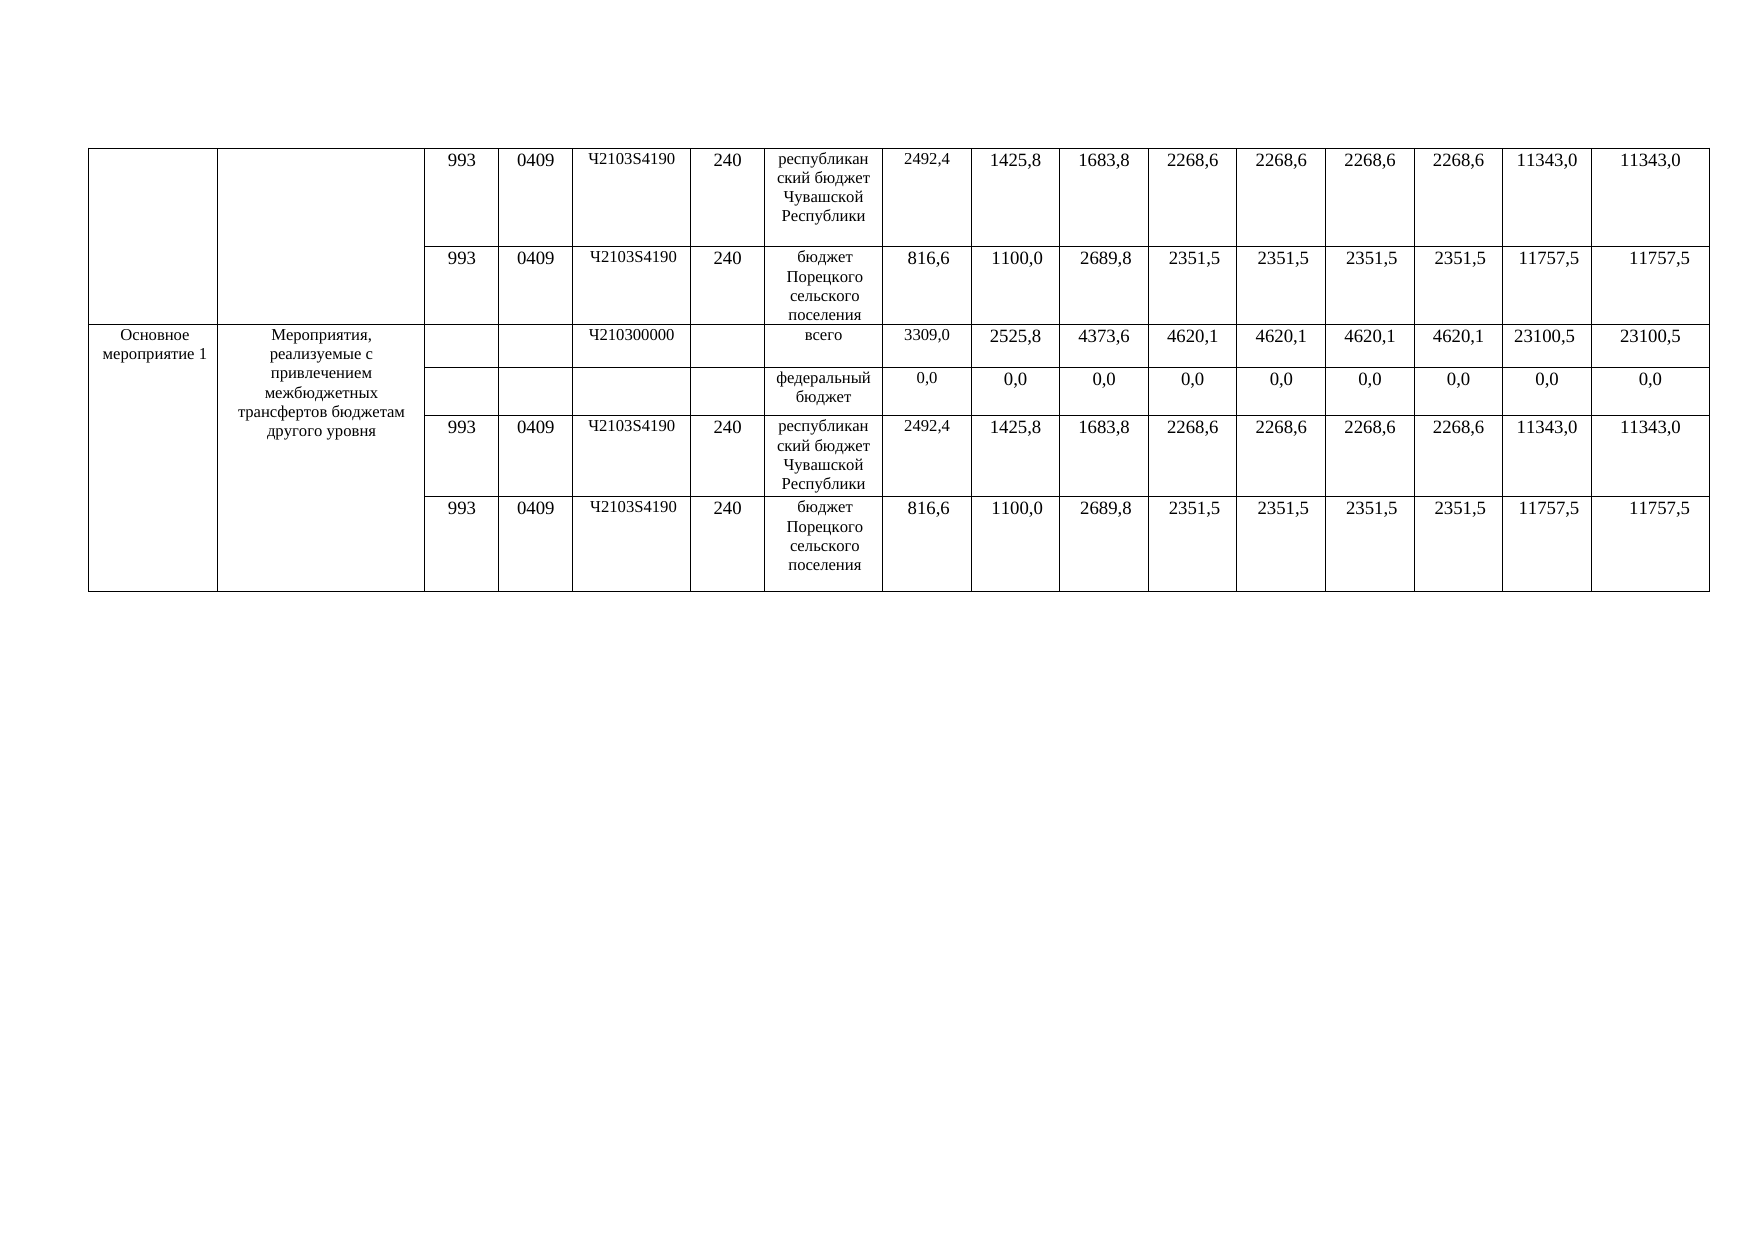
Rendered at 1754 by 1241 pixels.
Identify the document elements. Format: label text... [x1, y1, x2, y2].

table_cell 2268,6 [1326, 149, 1414, 246]
table_cell 2351,5 [1326, 497, 1414, 591]
table_cell 11343,0 [1503, 416, 1591, 496]
table_cell 1425,8 [972, 416, 1059, 496]
table_cell 240 [691, 497, 764, 591]
table_cell [691, 368, 764, 415]
table_cell 2268,6 [1326, 416, 1414, 496]
table_cell 2268,6 [1149, 416, 1236, 496]
table_cell республиканский бюджет Чувашской Республики [765, 149, 882, 246]
table_cell 4373,6 [1060, 325, 1148, 367]
table_cell 1100,0 [972, 247, 1059, 324]
table_cell 0409 [499, 416, 572, 496]
table_cell 3309,0 [883, 325, 971, 367]
table_cell 0409 [499, 247, 572, 324]
table_cell 4620,1 [1237, 325, 1325, 367]
table_cell Ч210300000 [573, 325, 690, 367]
table_cell 2268,6 [1415, 149, 1502, 246]
table_cell 0,0 [1503, 368, 1591, 415]
table_cell 2351,5 [1237, 497, 1325, 591]
table_cell бюджет Порецкого сельского поселения [765, 497, 882, 591]
table_cell 2492,4 [883, 149, 971, 246]
table_cell [425, 325, 498, 367]
table_cell 240 [691, 247, 764, 324]
table_cell [425, 368, 498, 415]
table_cell 0,0 [1592, 368, 1709, 415]
table_cell Основное мероприятие 1 [89, 325, 217, 591]
table_cell 11757,5 [1592, 497, 1709, 591]
table_cell [499, 325, 572, 367]
table_cell 0409 [499, 497, 572, 591]
table_cell Ч2103S4190 [573, 149, 690, 246]
table_cell Ч2103S4190 [573, 497, 690, 591]
table_cell 4620,1 [1149, 325, 1236, 367]
table_cell Мероприятия, реализуемые с привлечением межбюджетных трансфертов бюджетам другого уровня [218, 325, 424, 591]
table_cell Ч2103S4190 [573, 247, 690, 324]
table_cell 0,0 [972, 368, 1059, 415]
table_cell 2268,6 [1237, 149, 1325, 246]
table_cell 11757,5 [1592, 247, 1709, 324]
table_cell 2689,8 [1060, 247, 1148, 324]
table_cell 4620,1 [1326, 325, 1414, 367]
table_cell 11757,5 [1503, 247, 1591, 324]
table_cell 0,0 [1326, 368, 1414, 415]
table_cell 11343,0 [1503, 149, 1591, 246]
table_cell 816,6 [883, 497, 971, 591]
table_cell 993 [425, 247, 498, 324]
table_cell 11343,0 [1592, 149, 1709, 246]
table_cell 1100,0 [972, 497, 1059, 591]
table_cell 23100,5 [1592, 325, 1709, 367]
table_cell 1425,8 [972, 149, 1059, 246]
table_cell 1683,8 [1060, 416, 1148, 496]
table_cell 2268,6 [1415, 416, 1502, 496]
table_cell 0,0 [1060, 368, 1148, 415]
table_cell бюджет Порецкого сельского поселения [765, 247, 882, 324]
table_cell 4620,1 [1415, 325, 1502, 367]
table_cell 2492,4 [883, 416, 971, 496]
table_cell 2525,8 [972, 325, 1059, 367]
table_cell 0,0 [1149, 368, 1236, 415]
table_cell 2268,6 [1237, 416, 1325, 496]
table_cell 993 [425, 497, 498, 591]
table_cell федеральный бюджет [765, 368, 882, 415]
table_cell 2351,5 [1149, 497, 1236, 591]
table_cell 0409 [499, 149, 572, 246]
table_cell 11757,5 [1503, 497, 1591, 591]
table_cell 816,6 [883, 247, 971, 324]
table_cell 2351,5 [1237, 247, 1325, 324]
table_cell 23100,5 [1503, 325, 1591, 367]
table_cell 2268,6 [1149, 149, 1236, 246]
table_cell 2689,8 [1060, 497, 1148, 591]
table_cell 240 [691, 149, 764, 246]
table_cell [691, 325, 764, 367]
table_cell 993 [425, 416, 498, 496]
table_cell 0,0 [883, 368, 971, 415]
table_cell 0,0 [1415, 368, 1502, 415]
table_cell 11343,0 [1592, 416, 1709, 496]
table_cell 240 [691, 416, 764, 496]
table_cell [499, 368, 572, 415]
table_cell 2351,5 [1415, 247, 1502, 324]
table_cell Ч2103S4190 [573, 416, 690, 496]
table_cell 993 [425, 149, 498, 246]
table_cell республиканский бюджет Чувашской Республики [765, 416, 882, 496]
table_cell 2351,5 [1149, 247, 1236, 324]
table_cell 0,0 [1237, 368, 1325, 415]
table_cell [573, 368, 690, 415]
table_cell 2351,5 [1415, 497, 1502, 591]
table_cell всего [765, 325, 882, 367]
table_cell 2351,5 [1326, 247, 1414, 324]
table_cell 1683,8 [1060, 149, 1148, 246]
